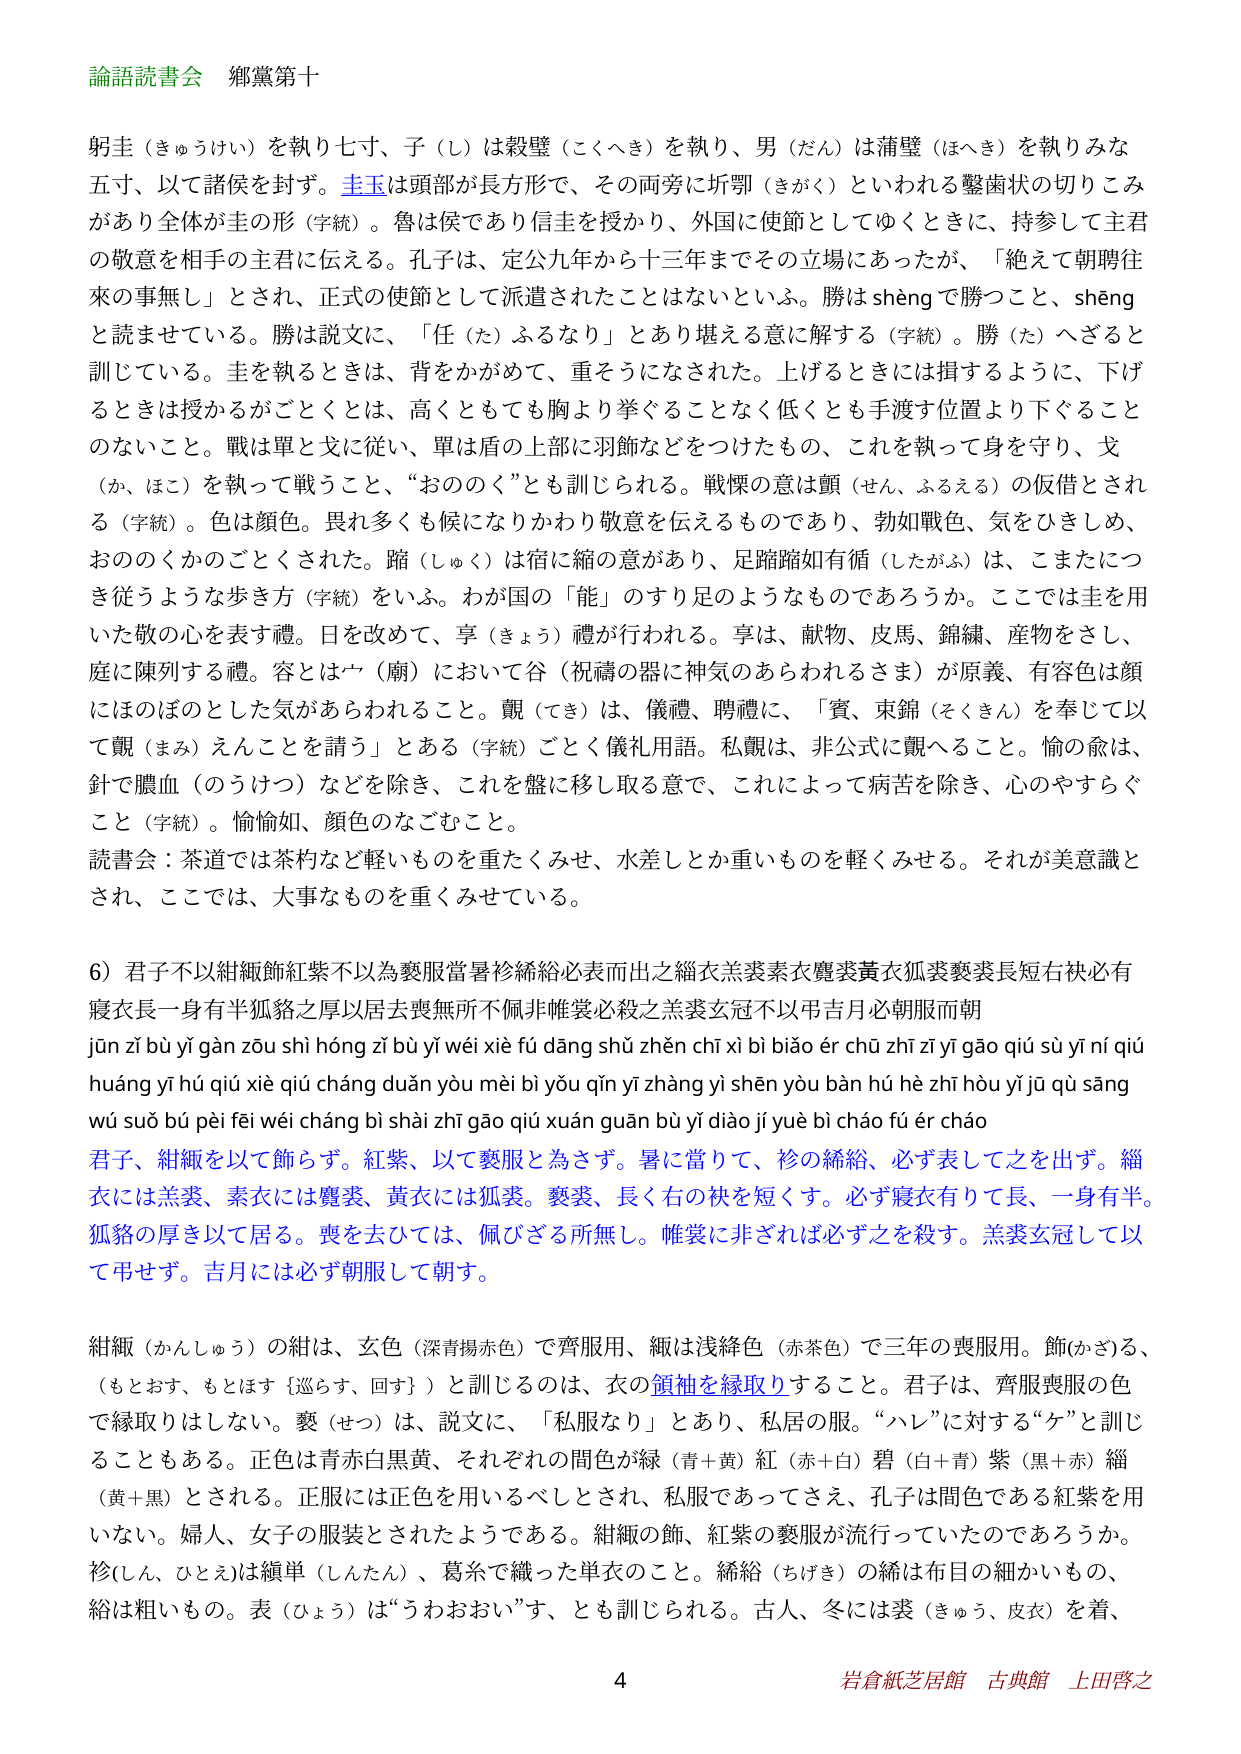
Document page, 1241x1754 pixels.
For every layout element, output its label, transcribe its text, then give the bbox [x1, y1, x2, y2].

text 君子、紺緅を以て飾らず。紅紫、以て褻服と為さず。暑に當りて、袗の絺綌、必ず表して之を出ず。緇衣には羔裘、素衣には麑裘、黃衣には狐裘。褻裘、長く右の袂を短くす。必ず寢衣有りて長、一身有半。狐貉の厚き以て居る。喪を去ひては、佩びざる所無し。帷裳に非ざれば必ず之を殺す。羔裘玄冠して以て弔せず。吉月には必ず朝服して朝す。 紺緅（かんしゅう）の紺は、玄色（深青揚赤色）で齊服用、緅は浅絳色（赤茶色）で三年の喪服用。飾(かざ)る、（もとおす、もとほす｛巡らす、回す｝）と訓じるのは、衣の領袖を縁取りすること。君子は、齊服喪服の色で縁取りはしない。褻（せつ）は、説文に、「私服なり」とあり、私居の服。“ハレ”に対する“ケ”と訓じることもある。正色は青赤白黒黄、それぞれの間色が緑（青＋黄）紅（赤＋白）碧（白＋青）紫（黒＋赤）緇（黄＋黒）とされる。正服には正色を用いるべしとされ、私服であってさえ、孔子は間色である紅紫を用いない。婦人、女子の服装とされたようである。紺緅の飾、紅紫の褻服が流行っていたのであろうか。 [89, 1139, 1152, 1552]
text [89, 1552, 1152, 1627]
text jūn zǐ bù yǐ gàn zōu shì hóng zǐ bù yǐ wéi xiè fú dāng shǔ zhěn chī xì bì biǎo ér chū zhī zī yī gāo qiú sù yī ní qiú huáng yī hú qiú xiè qiú cháng duǎn yòu mèi bì yǒu qǐn yī zhàng yì shēn yòu bàn hú hè zhī hòu yǐ jū qù sāng wú suǒ bú pèi fēi wéi cháng bì shài zhī gāo qiú xuán guān bù yǐ diào jí yuè bì cháo fú ér cháo [89, 1027, 1152, 1139]
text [89, 127, 1152, 1027]
